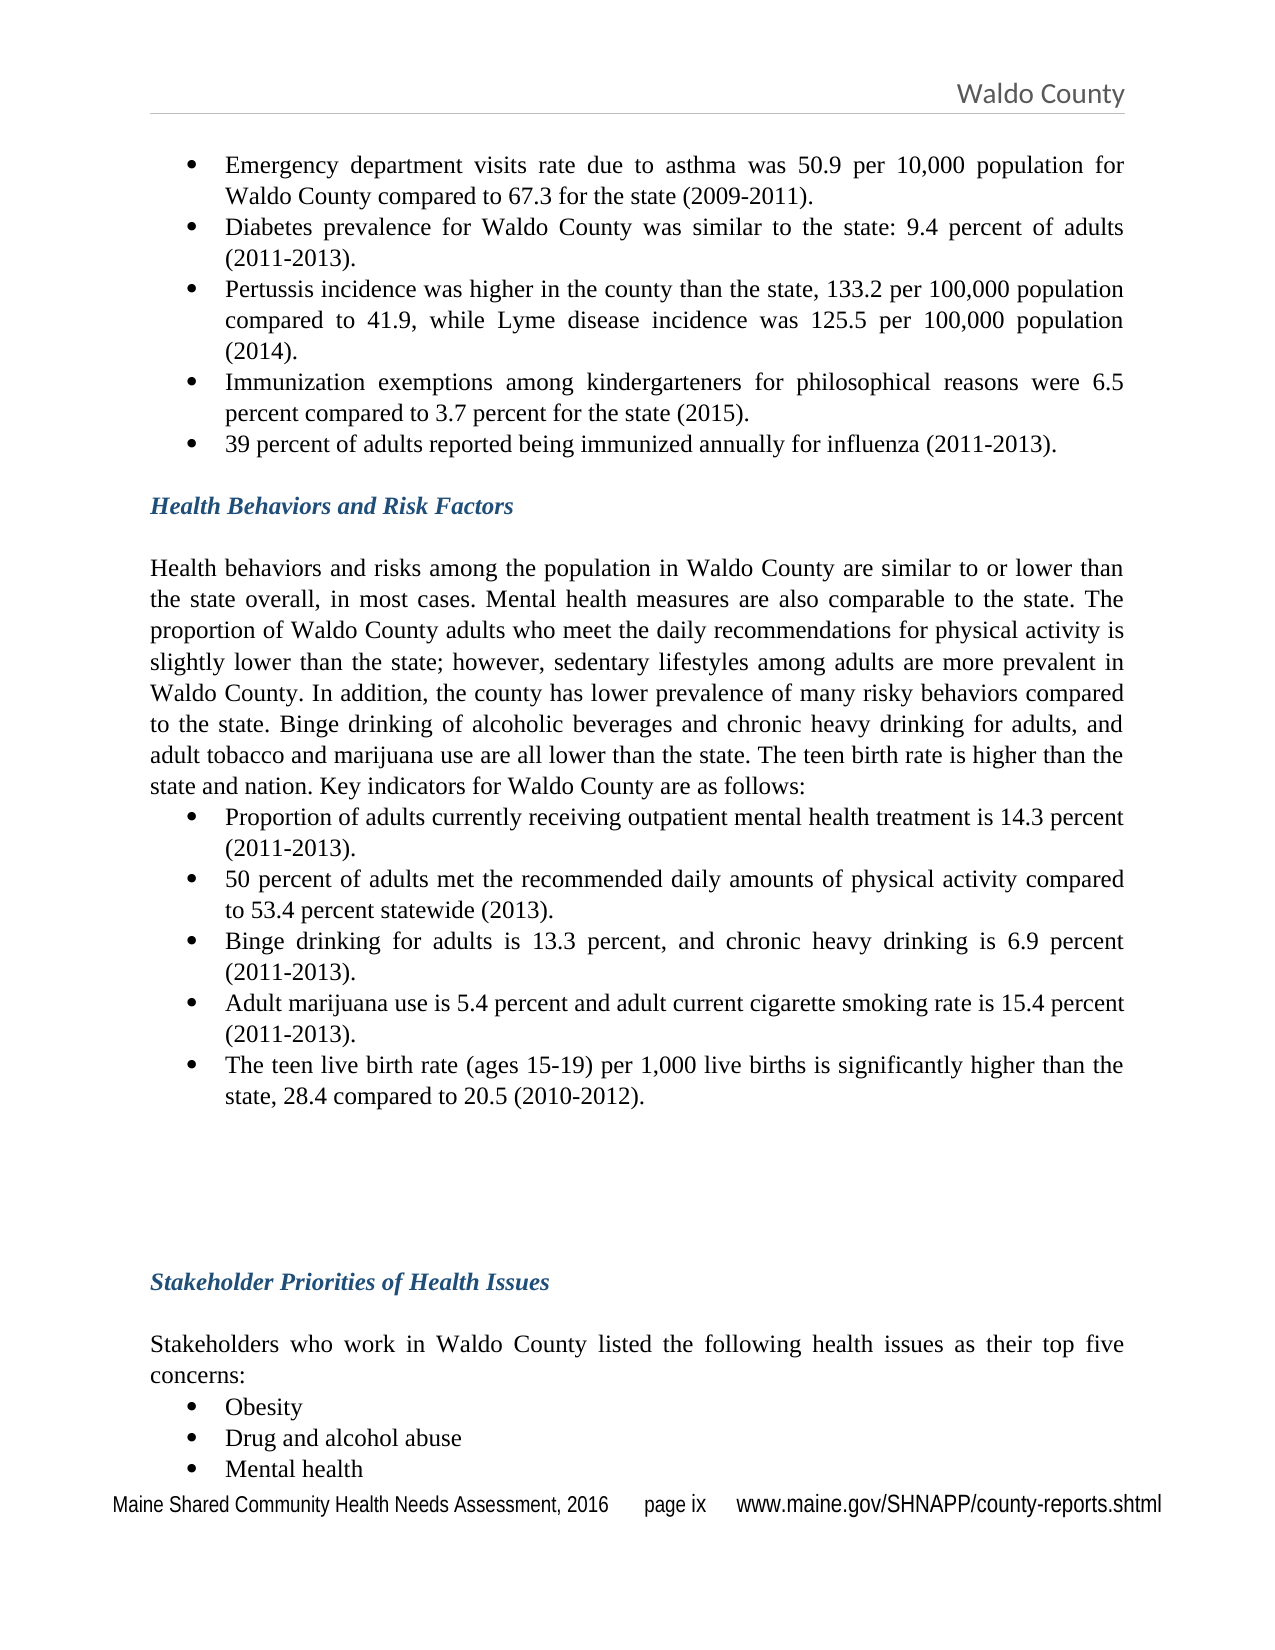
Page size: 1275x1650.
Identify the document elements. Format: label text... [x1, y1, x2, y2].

list Pertussis incidence was higher in the county than the state, 133.2 per 100,000 population compared to 41.9, while Lyme disease incidence was 125.5 per 100,000 population (2014). [187, 274, 1125, 365]
list Immunization exemptions among kindergarteners for philosophical reasons were 6.5 percent compared to 3.7 percent for the state (2015). [187, 367, 1125, 427]
list Binge drinking for adults is 13.3 percent, and chronic heavy drinking is 6.9 percent (2011-2013). [187, 926, 1125, 986]
list 50 percent of adults met the recommended daily amounts of physical activity compared to 53.4 percent statewide (2013). [187, 864, 1125, 924]
list 39 percent of adults reported being immunized annually for influenza (2011-2013). [187, 429, 1125, 458]
list Emergency department visits rate due to asthma was 50.9 per 10,000 population for Waldo County compared to 67.3 for the state (2009-2011). [187, 150, 1125, 210]
text Health Behaviors and Risk Factors [150, 491, 1125, 520]
text Health behaviors and risks among the population in Waldo County are similar to or lower than the state overall, in most cases. Mental health measures are also comparable to the state. The proportion of Waldo County adults who meet the daily recommendations for physical activity is slightly lower than the state; however, sedentary lifestyles among adults are more prevalent in Waldo County. In addition, the county has lower prevalence of many risky behaviors compared to the state. Binge drinking of alcoholic beverages and chronic heavy drinking for adults, and adult tobacco and marijuana use are all lower than the state. The teen birth rate is higher than the state and nation. Key indicators for Waldo County are as follows: [150, 553, 1125, 799]
list Obesity [187, 1392, 1125, 1420]
list Diabetes prevalence for Waldo County was similar to the state: 9.4 percent of adults (2011-2013). [187, 212, 1125, 272]
text Stakeholders who work in Waldo County listed the following health issues as their top five concerns: [150, 1329, 1125, 1389]
text Stakeholder Priorities of Health Issues [150, 1267, 1125, 1296]
list Proportion of adults currently receiving outpatient mental health treatment is 14.3 percent (2011-2013). [187, 802, 1125, 862]
list Drug and alcohol abuse [187, 1423, 1125, 1451]
list Adult marijuana use is 5.4 percent and adult current cigarette smoking rate is 15.4 percent (2011-2013). [187, 988, 1125, 1048]
list Mental health [187, 1454, 1125, 1482]
list The teen live birth rate (ages 15-19) per 1,000 live births is significantly higher than the state, 28.4 compared to 20.5 (2010-2012). [187, 1050, 1125, 1110]
